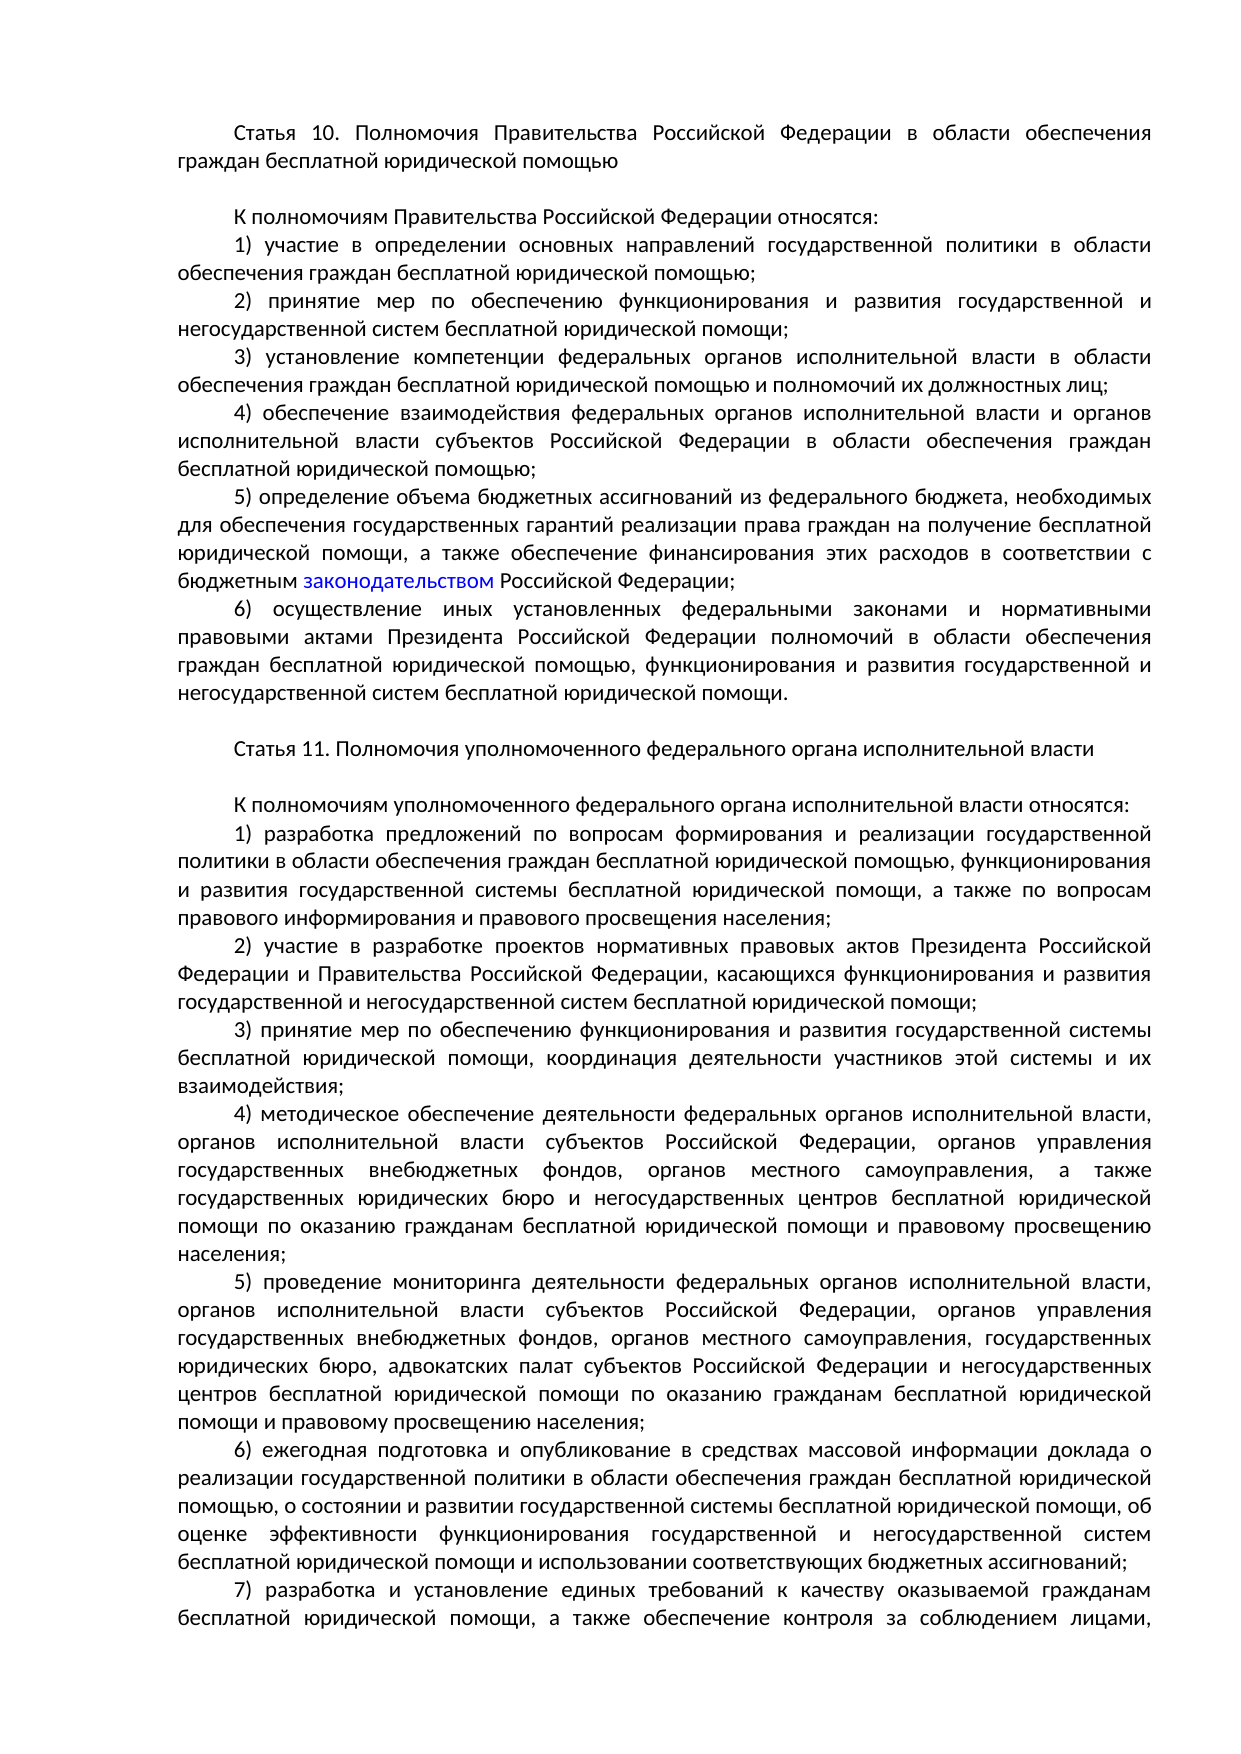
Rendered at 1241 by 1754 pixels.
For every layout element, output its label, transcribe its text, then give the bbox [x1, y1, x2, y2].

text 5) проведение мониторинга деятельности федеральных органов исполнительной власти, органов исполнительной власти субъектов Российской Федерации, органов управления государственных внебюджетных фондов, органов местного самоуправления, государственных юридических бюро, адвокатских палат субъектов Российской Федерации и негосударственных центров бесплатной юридической помощи по оказанию гражданам бесплатной юридической помощи и правовому просвещению населения; [177, 1267, 1152, 1435]
text Статья 10. Полномочия Правительства Российской Федерации в области обеспечения граждан бесплатной юридической помощью [177, 118, 1152, 174]
text К полномочиям уполномоченного федерального органа исполнительной власти относятся: [177, 791, 1152, 819]
text 3) принятие мер по обеспечению функционирования и развития государственной системы бесплатной юридической помощи, координация деятельности участников этой системы и их взаимодействия; [177, 1015, 1152, 1099]
text 2) принятие мер по обеспечению функционирования и развития государственной и негосударственной систем бесплатной юридической помощи; [177, 286, 1152, 342]
text 1) разработка предложений по вопросам формирования и реализации государственной политики в области обеспечения граждан бесплатной юридической помощью, функционирования и развития государственной системы бесплатной юридической помощи, а также по вопросам правового информирования и правового просвещения населения; [177, 819, 1152, 931]
text Статья 11. Полномочия уполномоченного федерального органа исполнительной власти [177, 734, 1152, 763]
text 1) участие в определении основных направлений государственной политики в области обеспечения граждан бесплатной юридической помощью; [177, 230, 1152, 286]
text 3) установление компетенции федеральных органов исполнительной власти в области обеспечения граждан бесплатной юридической помощью и полномочий их должностных лиц; [177, 342, 1152, 398]
text 6) ежегодная подготовка и опубликование в средствах массовой информации доклада о реализации государственной политики в области обеспечения граждан бесплатной юридической помощью, о состоянии и развитии государственной системы бесплатной юридической помощи, об оценке эффективности функционирования государственной и негосударственной систем бесплатной юридической помощи и использовании соответствующих бюджетных ассигнований; [177, 1435, 1152, 1575]
text К полномочиям Правительства Российской Федерации относятся: [177, 202, 1152, 230]
text 2) участие в разработке проектов нормативных правовых актов Президента Российской Федерации и Правительства Российской Федерации, касающихся функционирования и развития государственной и негосударственной систем бесплатной юридической помощи; [177, 931, 1152, 1015]
text 6) осуществление иных установленных федеральными законами и нормативными правовыми актами Президента Российской Федерации полномочий в области обеспечения граждан бесплатной юридической помощью, функционирования и развития государственной и негосударственной систем бесплатной юридической помощи. [177, 594, 1152, 707]
text 4) методическое обеспечение деятельности федеральных органов исполнительной власти, органов исполнительной власти субъектов Российской Федерации, органов управления государственных внебюджетных фондов, органов местного самоуправления, а также государственных юридических бюро и негосударственных центров бесплатной юридической помощи по оказанию гражданам бесплатной юридической помощи и правовому просвещению населения; [177, 1099, 1152, 1267]
text 4) обеспечение взаимодействия федеральных органов исполнительной власти и органов исполнительной власти субъектов Российской Федерации в области обеспечения граждан бесплатной юридической помощью; [177, 398, 1152, 482]
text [177, 1575, 1152, 1631]
text 5) определение объема бюджетных ассигнований из федерального бюджета, необходимых для обеспечения государственных гарантий реализации права граждан на получение бесплатной юридической помощи, а также обеспечение финансирования этих расходов в соответствии с бюджетным законодательством Российской Федерации; [177, 482, 1152, 594]
